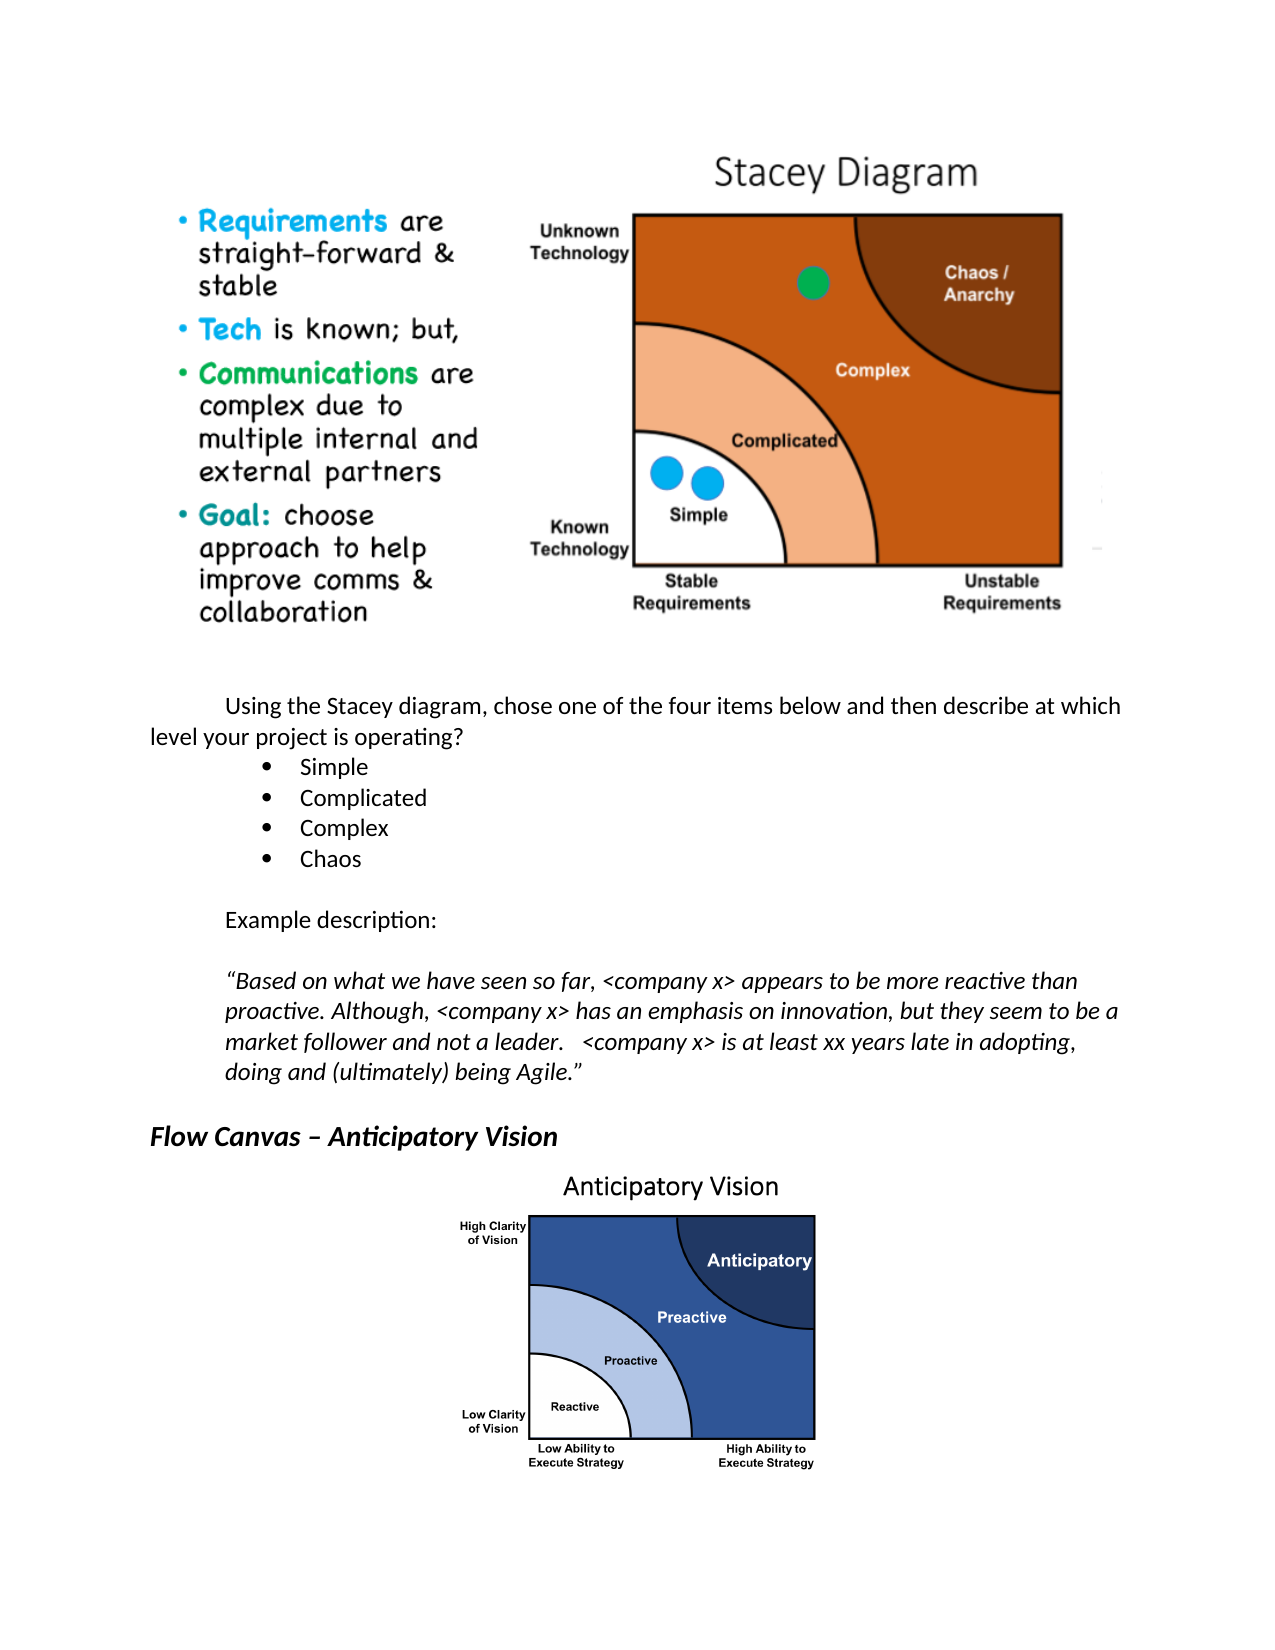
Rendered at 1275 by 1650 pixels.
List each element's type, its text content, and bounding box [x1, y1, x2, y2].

text Using the Stacey diagram, chose one of the four items below and then describe at which level your project is operating? [150, 690, 1125, 751]
list Simple [262, 751, 1125, 782]
list Complex [262, 812, 1125, 843]
picture [452, 1153, 823, 1476]
picture [172, 150, 1103, 630]
text Example description: [225, 904, 1125, 934]
text Flow Canvas – Anticipatory Vision [150, 1118, 1125, 1153]
text “Based on what we have seen so far, <company x> appears to be more reactive than proactive. Although, <company x> has an emphasis on innovation, but they seem to be a market follower and not a leader. <company x> is at least xx years late in adopting, doing and (ultimately) being Agile.” [225, 965, 1125, 1087]
list Complicated [262, 782, 1125, 812]
list Chaos [262, 843, 1125, 873]
